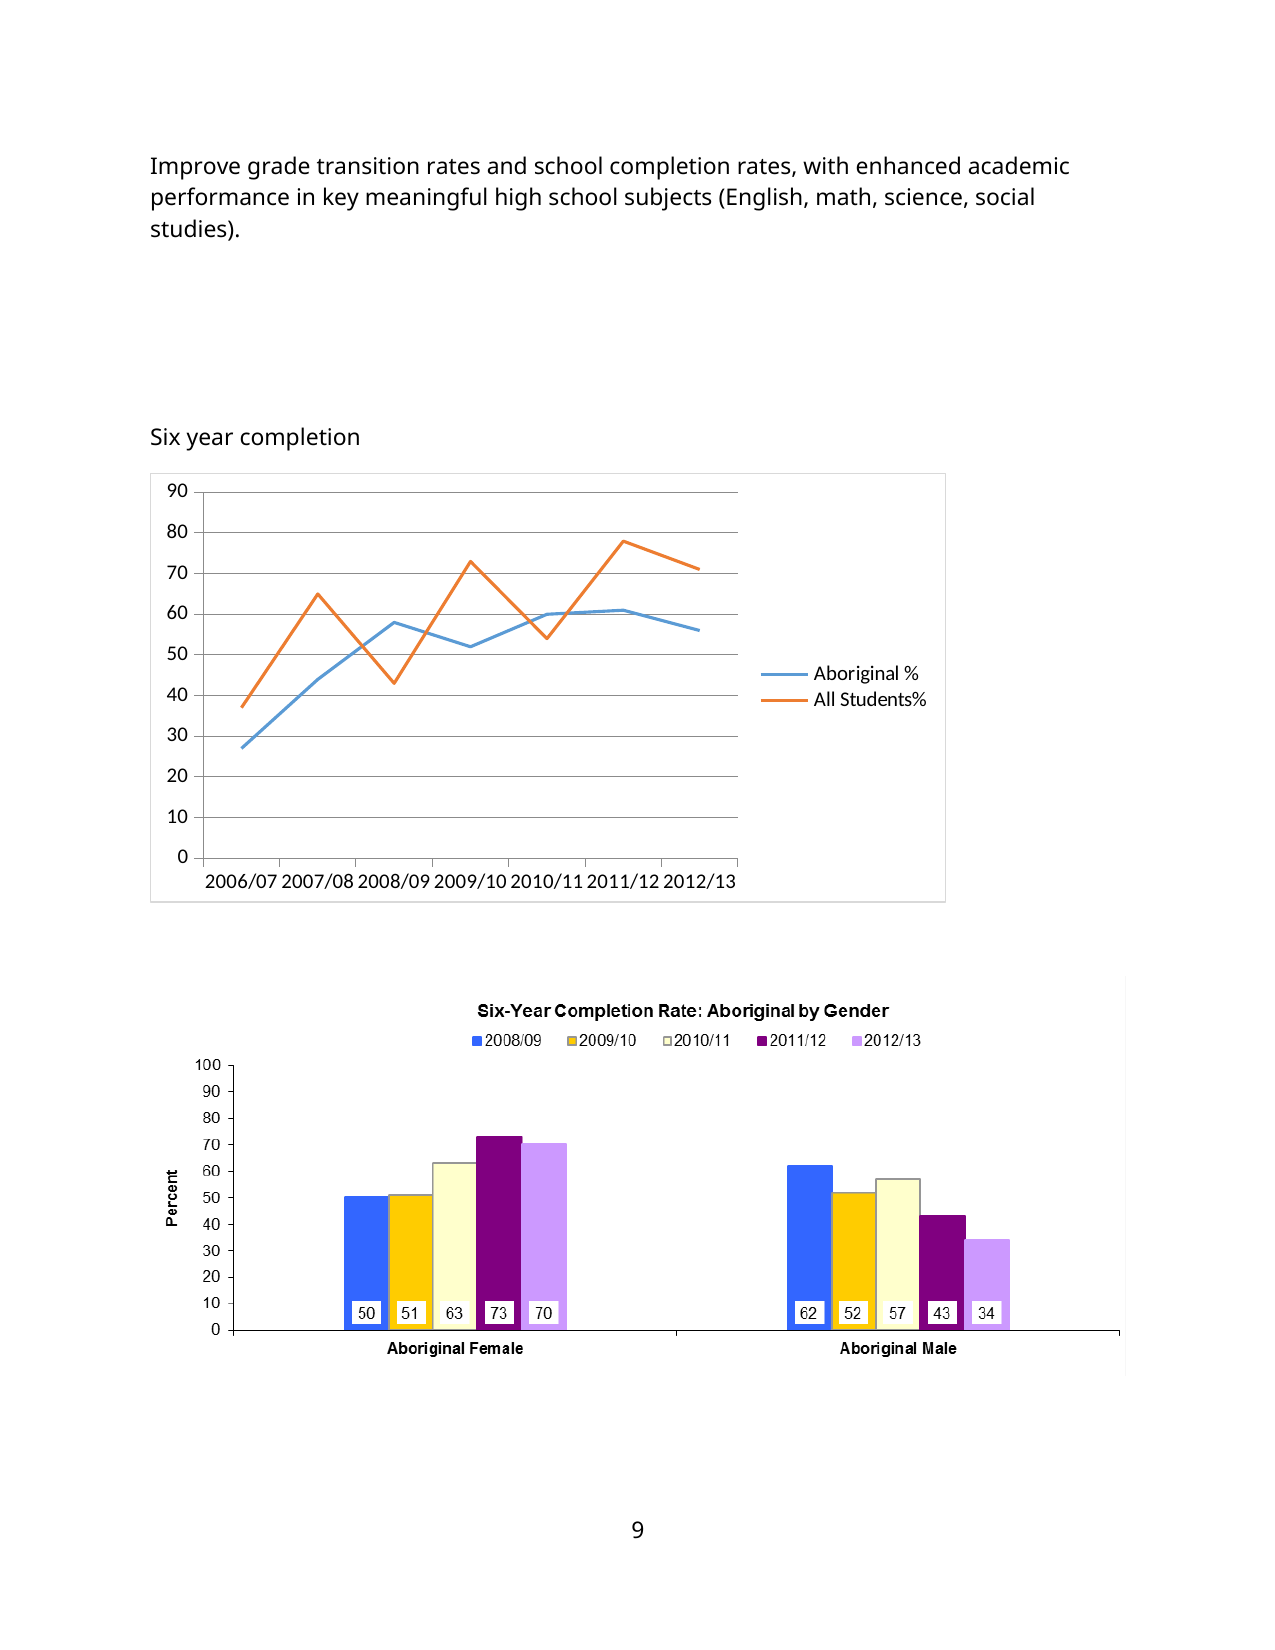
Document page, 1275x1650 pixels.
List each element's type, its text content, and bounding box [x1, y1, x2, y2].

picture [150, 975, 1125, 1376]
text Six year completion [150, 421, 1125, 452]
text Improve grade transition rates and school completion rates, with enhanced academic performance in key meaningful high school subjects (English, math, science, social studies). [150, 150, 1125, 244]
